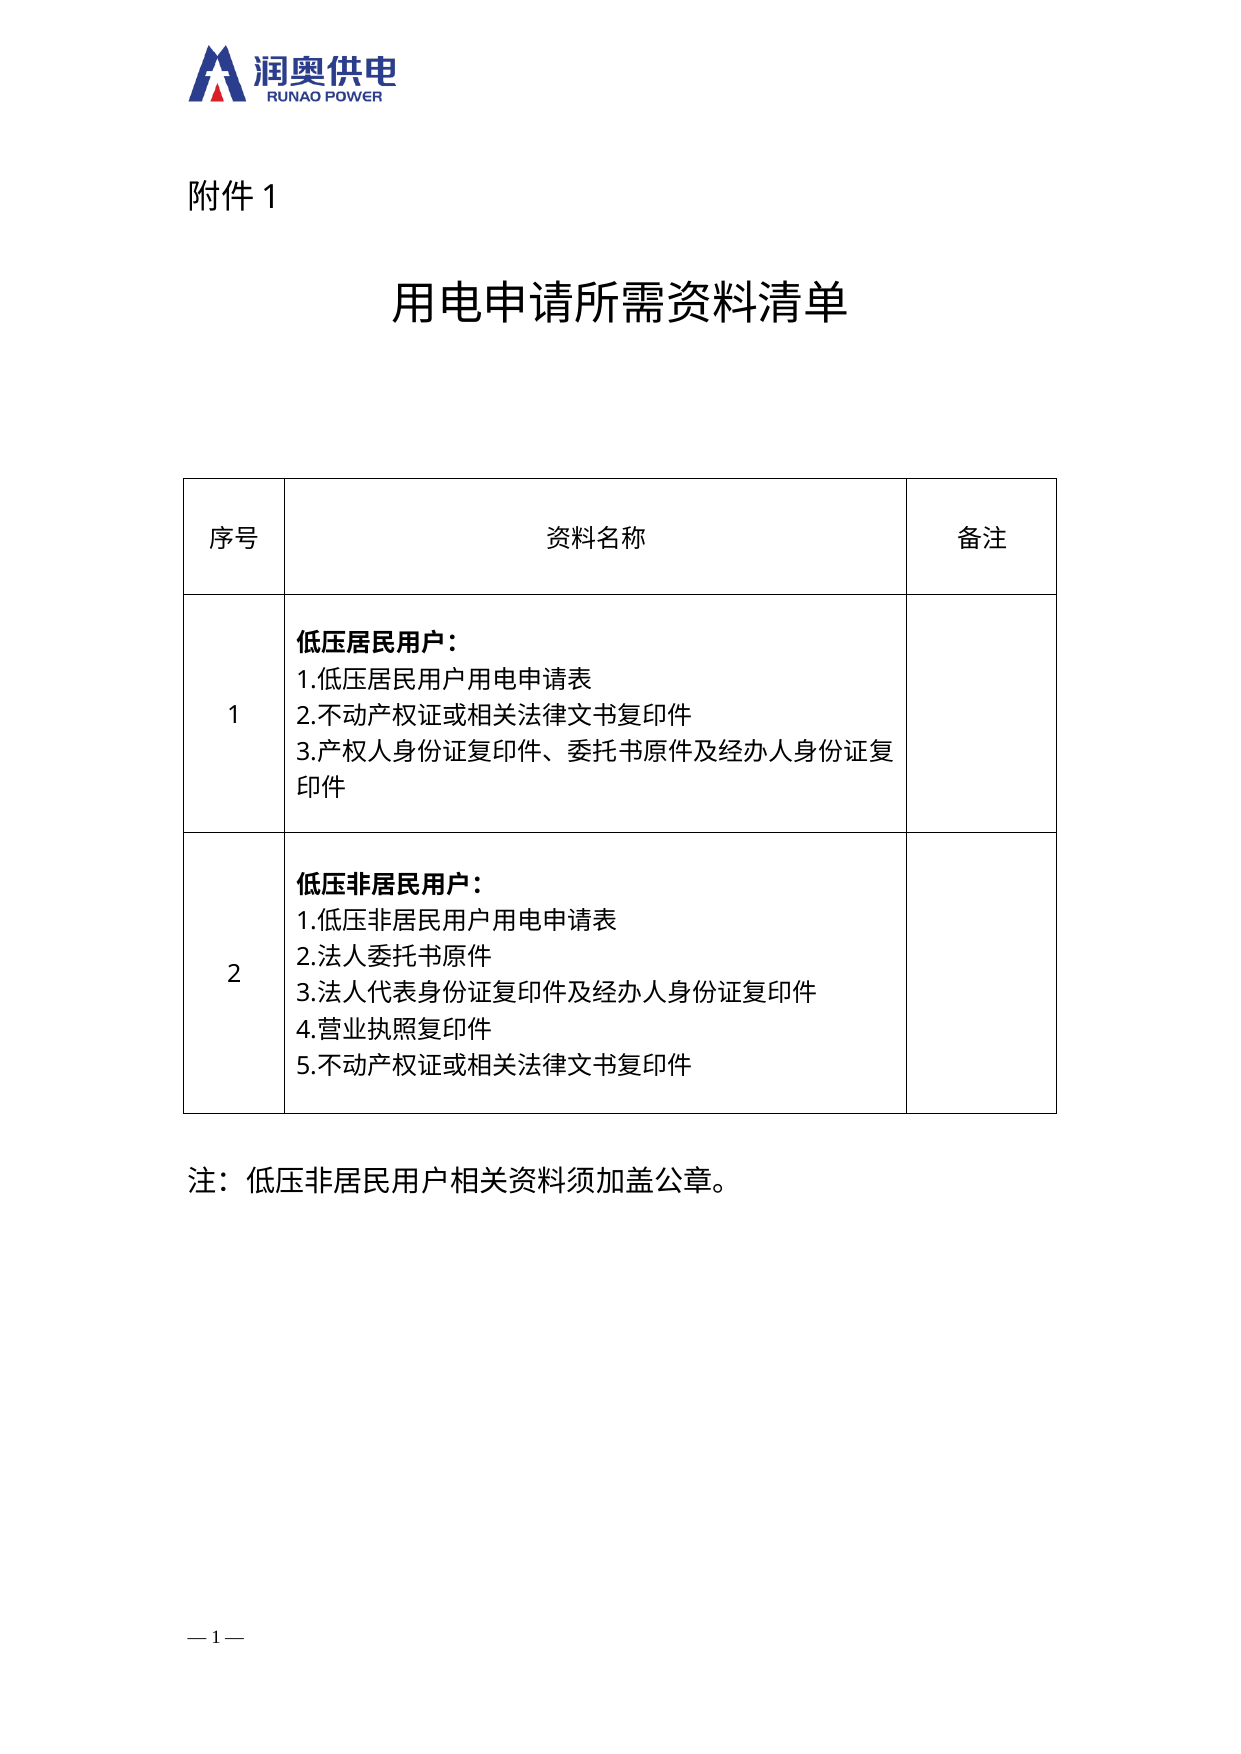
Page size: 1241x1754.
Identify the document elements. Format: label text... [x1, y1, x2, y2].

table_cell 低压非居民用户： 1.低压非居民用户用电申请表 2.法人委托书原件 3.法人代表身份证复印件及经办人身份证复印件 4.营业执照复印件 5.不动产权证或相关法律文书复印件 [285, 833, 906, 1113]
text 注：低压非居民用户相关资料须加盖公章。 [187, 1146, 1053, 1211]
table_cell 1 [184, 595, 284, 832]
table_cell 2 [184, 833, 284, 1113]
table_cell [907, 833, 1056, 1113]
picture [187, 43, 397, 102]
table_header 备注 [907, 479, 1056, 594]
table_cell [907, 595, 1056, 832]
text 用电申请所需资料清单 [187, 251, 1053, 349]
table_cell 低压居民用户： 1.低压居民用户用电申请表 2.不动产权证或相关法律文书复印件 3.产权人身份证复印件、委托书原件及经办人身份证复印件 [285, 595, 906, 832]
table_header 序号 [184, 479, 284, 594]
table_header 资料名称 [285, 479, 906, 594]
text 附件1 [187, 162, 1053, 227]
